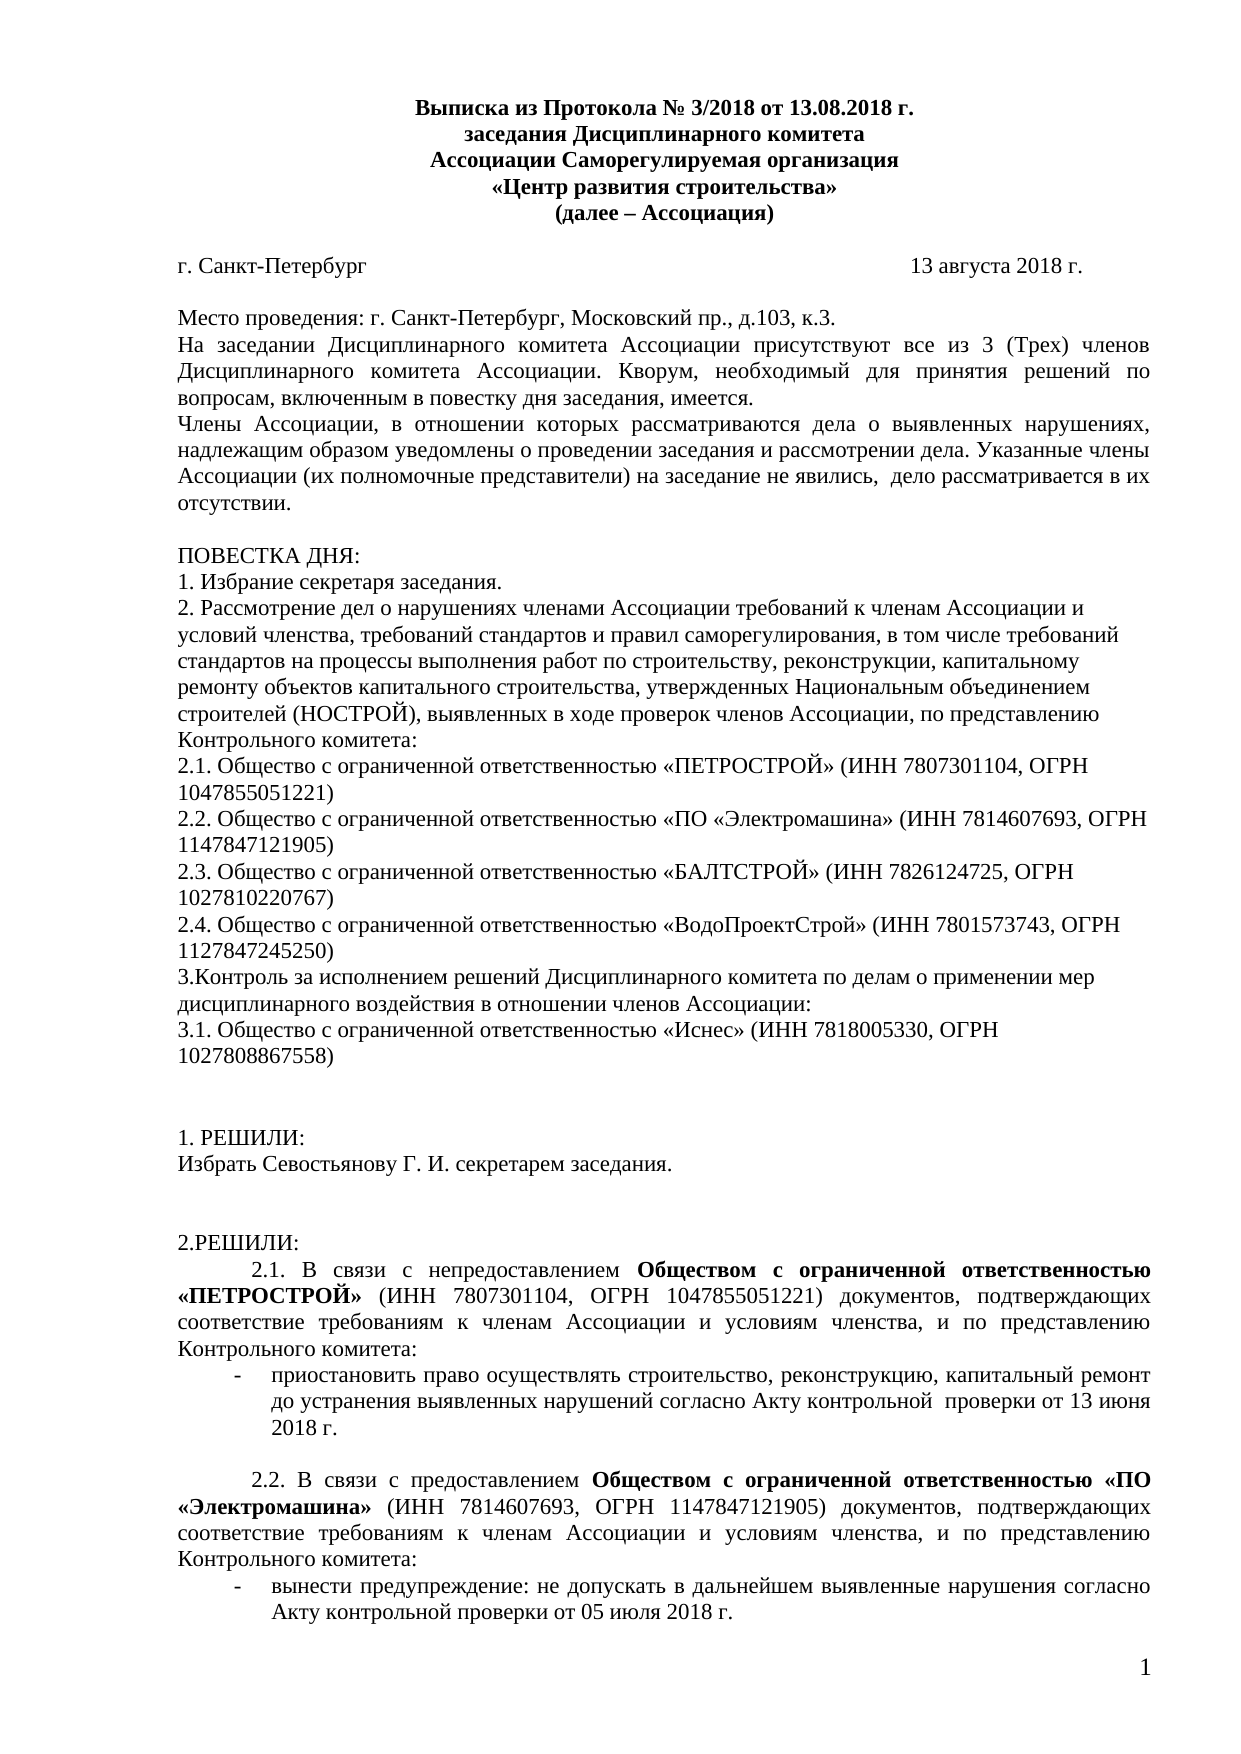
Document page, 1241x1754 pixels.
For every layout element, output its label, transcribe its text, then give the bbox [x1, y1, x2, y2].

text 1. Избрание секретаря заседания. [177, 568, 1152, 594]
text 2.2. Общество с ограниченной ответственностью «ПО «Электромашина» (ИНН 7814607693, ОГРН 1147847121905) [177, 805, 1152, 858]
text Члены Ассоциации, в отношении которых рассматриваются дела о выявленных нарушениях, надлежащим образом уведомлены о проведении заседания и рассмотрении дела. Указанные члены Ассоциации (их полномочные представители) на заседание не явились, дело рассматривается в их отсутствии. [177, 410, 1152, 515]
text На заседании Дисциплинарного комитета Ассоциации присутствуют все из 3 (Трех) членов Дисциплинарного комитета Ассоциации. Кворум, необходимый для принятия решений по вопросам, включенным в повестку дня заседания, имеется. [177, 331, 1152, 410]
text 2.2. В связи с предоставлением Обществом с ограниченной ответственностью «ПО «Электромашина» (ИНН 7814607693, ОГРН 1147847121905) документов, подтверждающих соответствие требованиям к членам Ассоциации и условиям членства, и по представлению Контрольного комитета: [177, 1466, 1152, 1572]
text 2.3. Общество с ограниченной ответственностью «БАЛТСТРОЙ» (ИНН 7826124725, ОГРН 1027810220767) [177, 858, 1152, 911]
text заседания Дисциплинарного комитета [177, 120, 1152, 146]
text Место проведения: г. Санкт-Петербург, Московский пр., д.103, к.3. [177, 304, 1152, 331]
text 2.РЕШИЛИ: [177, 1229, 1152, 1256]
text 2. Рассмотрение дел о нарушениях членами Ассоциации требований к членам Ассоциации и условий членства, требований стандартов и правил саморегулирования, в том числе требований стандартов на процессы выполнения работ по строительству, реконструкции, капитальному ремонту объектов капитального строительства, утвержденных Национальным объединением строителей (НОСТРОЙ), выявленных в ходе проверок членов Ассоциации, по представлению Контрольного комитета: [177, 594, 1152, 752]
text г. Санкт-Петербург 13 августа 2018 г. [177, 252, 1152, 278]
list вынести предупреждение: не допускать в дальнейшем выявленные нарушения согласно Акту контрольной проверки от 05 июля 2018 г. [233, 1572, 1152, 1624]
text 3.1. Общество с ограниченной ответственностью «Иснес» (ИНН 7818005330, ОГРН 1027808867558) [177, 1016, 1152, 1069]
text Ассоциации Саморегулируемая организация [177, 146, 1152, 173]
list приостановить право осуществлять строительство, реконструкцию, капитальный ремонт до устранения выявленных нарушений согласно Акту контрольной проверки от 13 июня 2018 г. [233, 1361, 1152, 1440]
text 2.1. В связи с непредоставлением Обществом с ограниченной ответственностью «ПЕТРОСТРОЙ» (ИНН 7807301104, ОГРН 1047855051221) документов, подтверждающих соответствие требованиям к членам Ассоциации и условиям членства, и по представлению Контрольного комитета: [177, 1256, 1152, 1361]
text ПОВЕСТКА ДНЯ: [177, 542, 1152, 568]
text (далее – Ассоциация) [177, 199, 1152, 225]
text 3.Контроль за исполнением решений Дисциплинарного комитета по делам о применении мер дисциплинарного воздействия в отношении членов Ассоциации: [177, 963, 1152, 1016]
text 2.1. Общество с ограниченной ответственностью «ПЕТРОСТРОЙ» (ИНН 7807301104, ОГРН 1047855051221) [177, 752, 1152, 805]
text Избрать Севостьянову Г. И. секретарем заседания. [177, 1150, 1152, 1177]
text 1. РЕШИЛИ: [177, 1124, 1152, 1150]
text 2.4. Общество с ограниченной ответственностью «ВодоПроектСтрой» (ИНН 7801573743, ОГРН 1127847245250) [177, 911, 1152, 963]
text Выписка из Протокола № 3/2018 от 13.08.2018 г. [177, 94, 1152, 120]
text «Центр развития строительства» [177, 173, 1152, 199]
